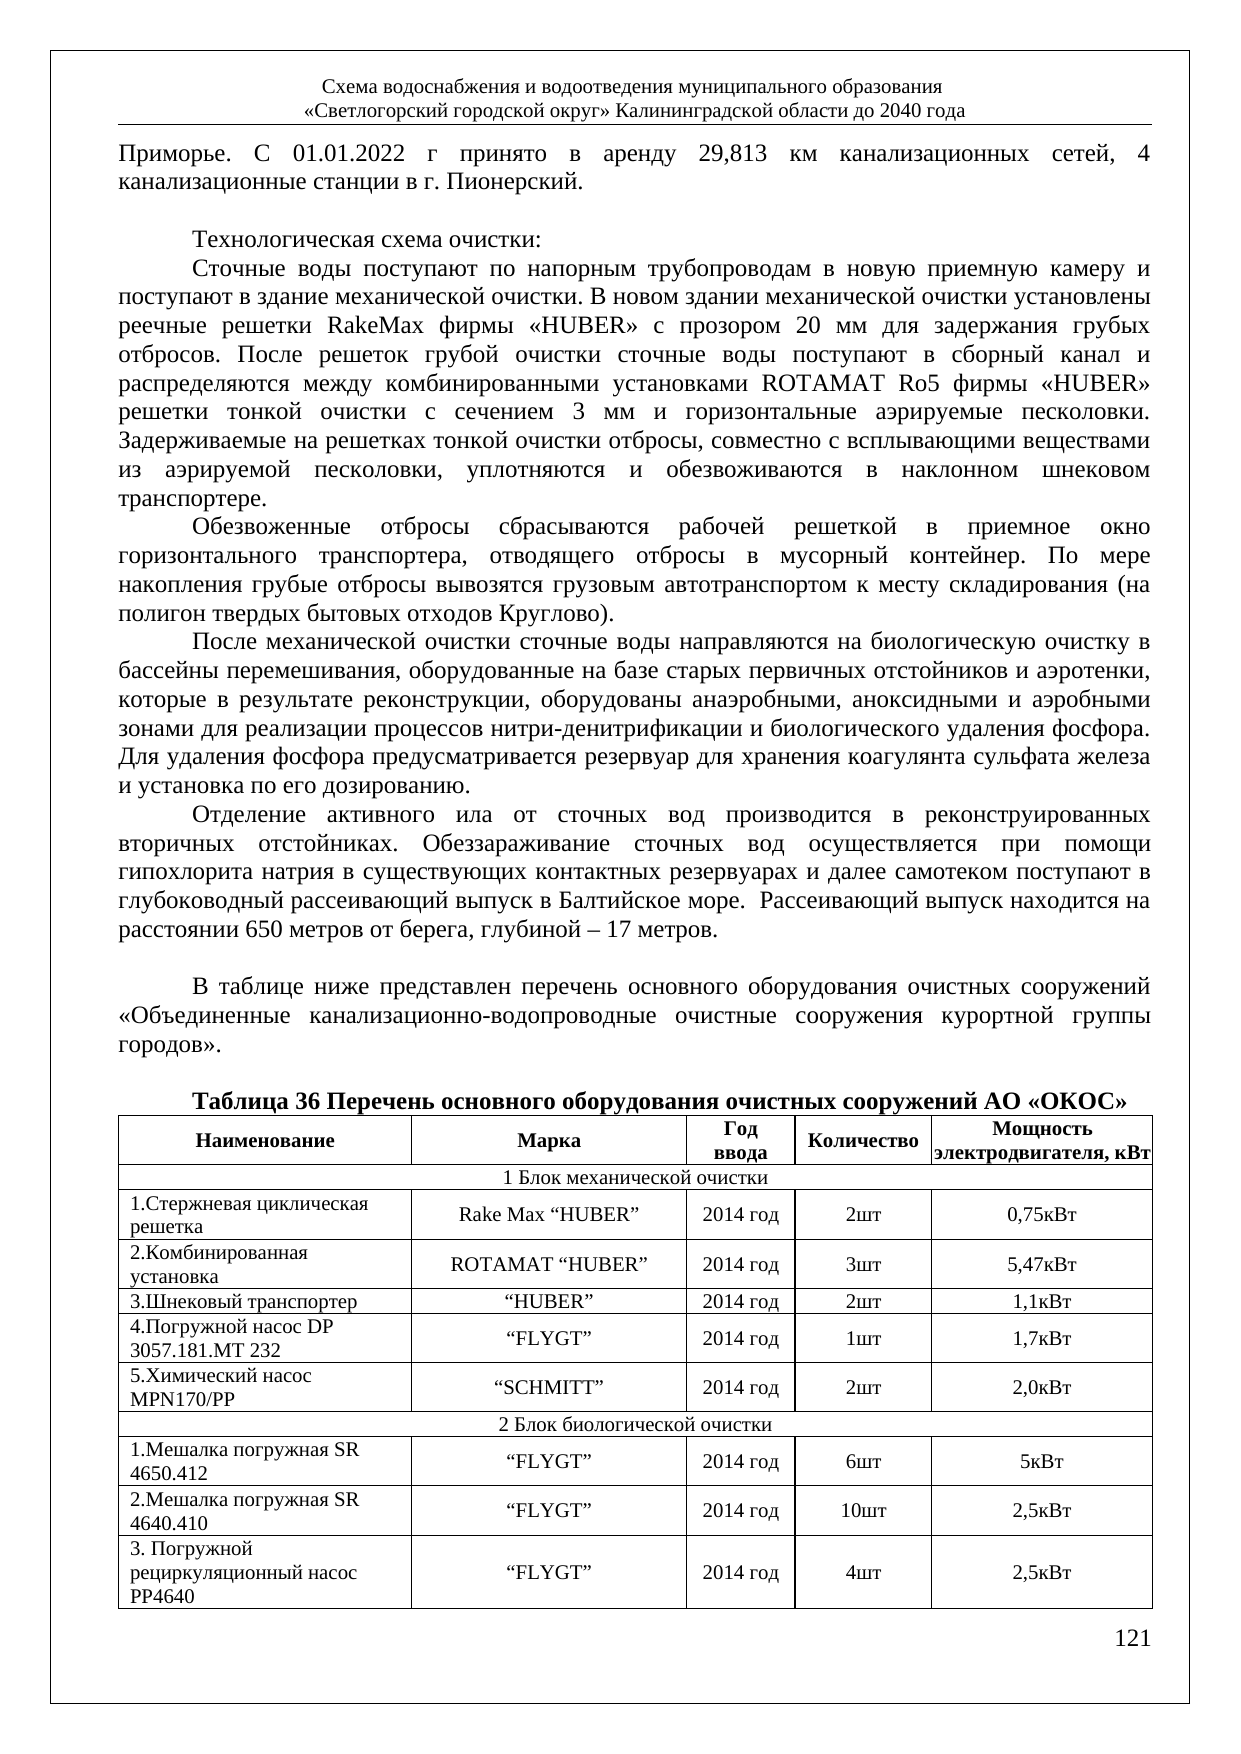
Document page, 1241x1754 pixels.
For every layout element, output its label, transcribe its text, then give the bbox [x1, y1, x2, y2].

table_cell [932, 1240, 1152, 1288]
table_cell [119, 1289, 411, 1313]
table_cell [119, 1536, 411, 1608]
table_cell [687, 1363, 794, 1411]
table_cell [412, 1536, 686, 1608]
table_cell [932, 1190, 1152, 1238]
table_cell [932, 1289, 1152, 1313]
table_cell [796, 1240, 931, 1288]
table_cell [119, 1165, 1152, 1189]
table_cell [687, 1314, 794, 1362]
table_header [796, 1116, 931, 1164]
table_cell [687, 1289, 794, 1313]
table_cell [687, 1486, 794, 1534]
text Обезвоженные отбросы сбрасываются рабочей решеткой в приемное окно горизонтального транспортера, отводящего отбросы в мусорный контейнер. По мере накопления грубые отбросы вывозятся грузовым автотранспортом к месту складирования (на полигон твердых бытовых отходов Круглово). [118, 511, 1152, 626]
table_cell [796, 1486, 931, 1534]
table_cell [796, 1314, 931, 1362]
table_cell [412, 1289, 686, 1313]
text В таблице ниже представлен перечень основного оборудования очистных сооружений «Объединенные канализационно-водопроводные очистные сооружения курортной группы городов». [118, 971, 1152, 1058]
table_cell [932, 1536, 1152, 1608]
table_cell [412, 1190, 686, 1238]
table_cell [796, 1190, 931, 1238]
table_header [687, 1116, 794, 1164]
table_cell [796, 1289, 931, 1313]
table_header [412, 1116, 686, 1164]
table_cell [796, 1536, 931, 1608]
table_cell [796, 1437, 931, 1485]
text Отделение активного ила от сточных вод производится в реконструированных вторичных отстойниках. Обеззараживание сточных вод осуществляется при помощи гипохлорита натрия в существующих контактных резервуарах и далее самотеком поступают в глубоководный рассеивающий выпуск в Балтийское море. Рассеивающий выпуск находится на расстоянии 650 метров от берега, глубиной – 17 метров. [118, 799, 1152, 943]
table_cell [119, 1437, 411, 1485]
text Сточные воды поступают по напорным трубопроводам в новую приемную камеру и поступают в здание механической очистки. В новом здании механической очистки установлены реечные решетки RakeMax фирмы «HUBER» с прозором 20 мм для задержания грубых отбросов. После решеток грубой очистки сточные воды поступают в сборный канал и распределяются между комбинированными установками ROTAMAT Ro5 фирмы «HUBER» решетки тонкой очистки с сечением 3 мм и горизонтальные аэрируемые песколовки. Задерживаемые на решетках тонкой очистки отбросы, совместно с всплывающими веществами из аэрируемой песколовки, уплотняются и обезвоживаются в наклонном шнековом транспортере. [118, 253, 1152, 511]
text После механической очистки сточные воды направляются на биологическую очистку в бассейны перемешивания, оборудованные на базе старых первичных отстойников и аэротенки, которые в результате реконструкции, оборудованы анаэробными, аноксидными и аэробными зонами для реализации процессов нитри-денитрификации и биологического удаления фосфора. Для удаления фосфора предусматривается резервуар для хранения коагулянта сульфата железа и установка по его дозированию. [118, 626, 1152, 799]
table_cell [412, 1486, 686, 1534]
text Таблица 36 Перечень основного оборудования очистных сооружений АО «ОКОС» [118, 1086, 1152, 1115]
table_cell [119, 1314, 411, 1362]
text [118, 138, 1152, 195]
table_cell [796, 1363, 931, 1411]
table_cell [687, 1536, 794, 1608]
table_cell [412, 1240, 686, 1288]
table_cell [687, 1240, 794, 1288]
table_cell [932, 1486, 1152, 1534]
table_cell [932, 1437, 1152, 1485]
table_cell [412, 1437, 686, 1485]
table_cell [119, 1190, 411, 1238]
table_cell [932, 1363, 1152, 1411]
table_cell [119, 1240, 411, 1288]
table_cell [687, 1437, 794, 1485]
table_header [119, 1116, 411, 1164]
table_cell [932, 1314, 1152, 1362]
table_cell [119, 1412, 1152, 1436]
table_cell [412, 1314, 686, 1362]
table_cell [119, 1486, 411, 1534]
text Технологическая схема очистки: [118, 224, 1152, 253]
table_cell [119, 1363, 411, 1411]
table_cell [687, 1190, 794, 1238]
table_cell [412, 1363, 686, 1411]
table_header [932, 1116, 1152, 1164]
